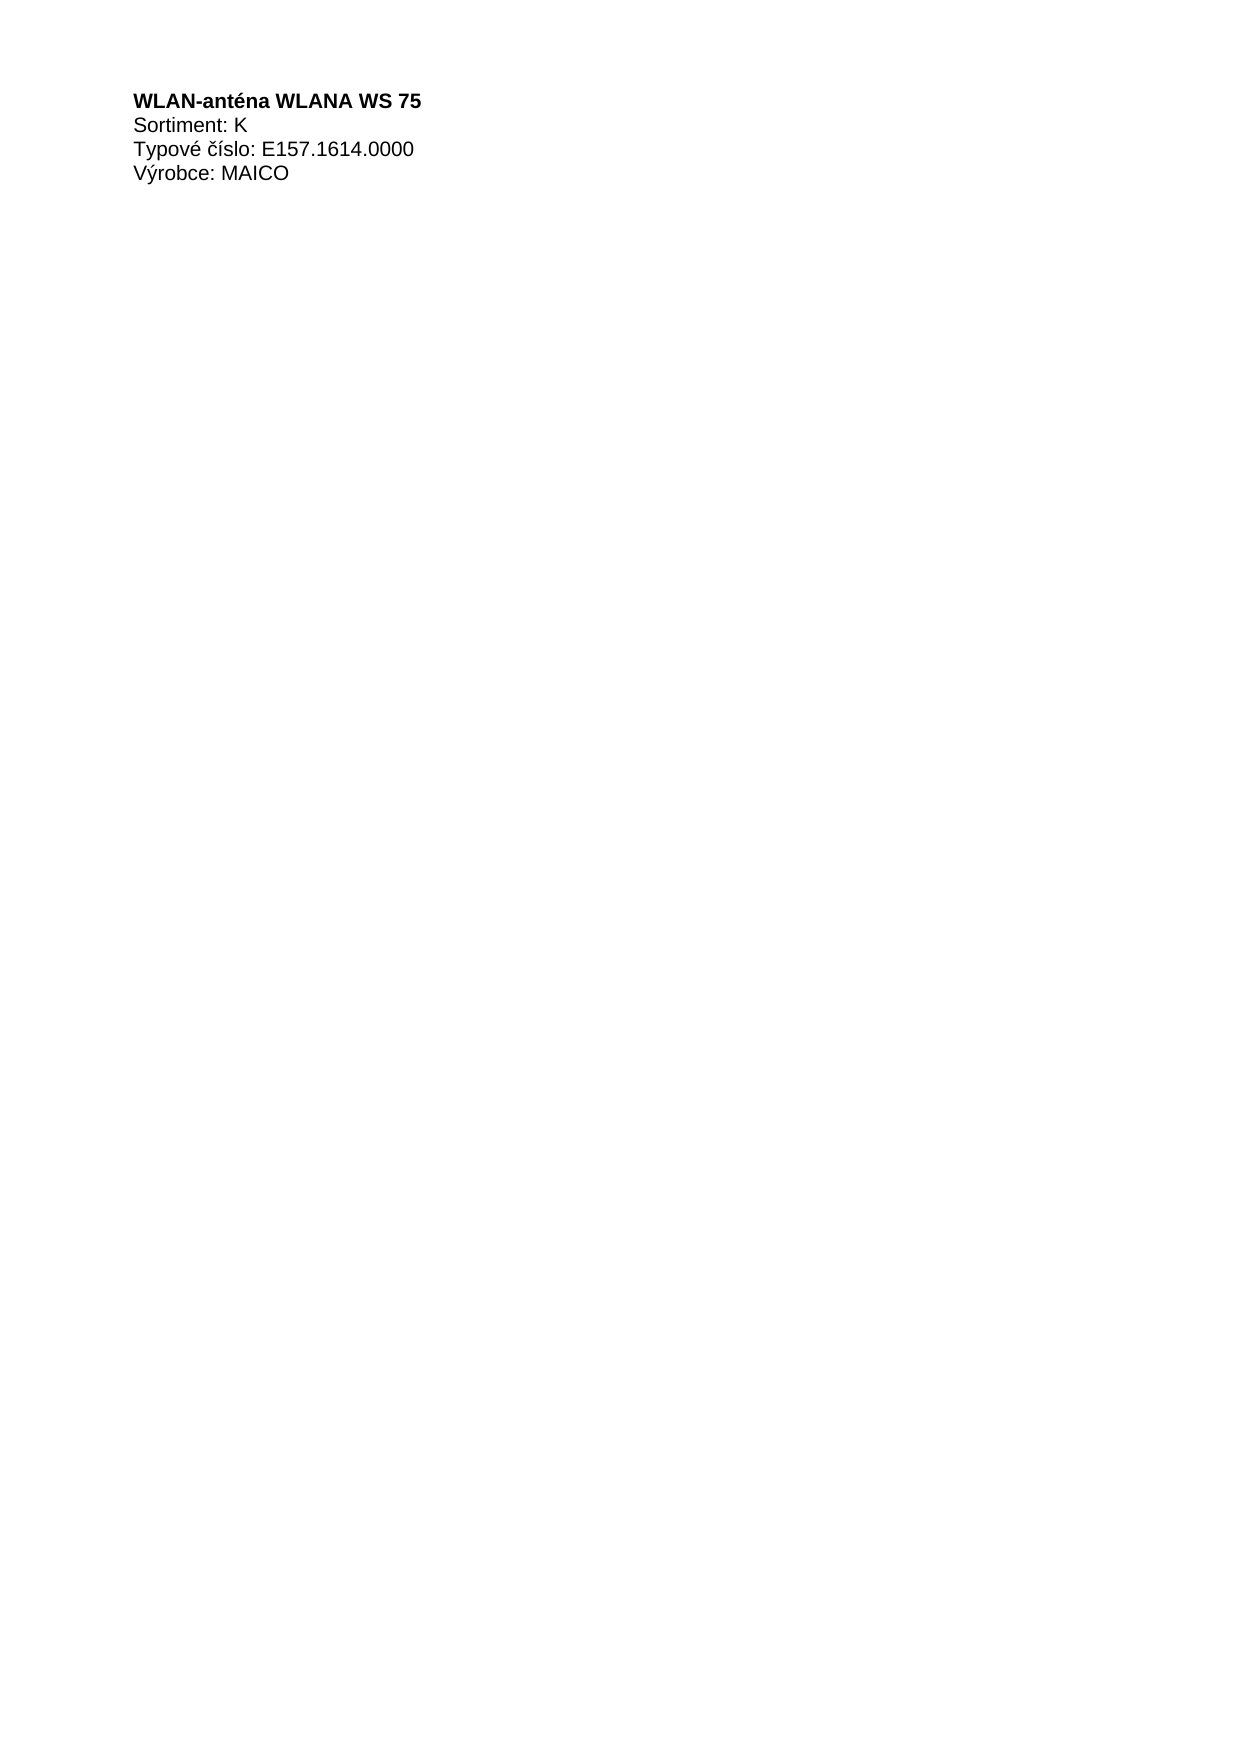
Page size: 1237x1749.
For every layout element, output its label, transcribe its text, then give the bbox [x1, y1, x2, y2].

text WLAN-anténa WLANA WS 75Sortiment: K Typové číslo: E157.1614.0000Výrobce: MAICO [133, 89, 1148, 184]
